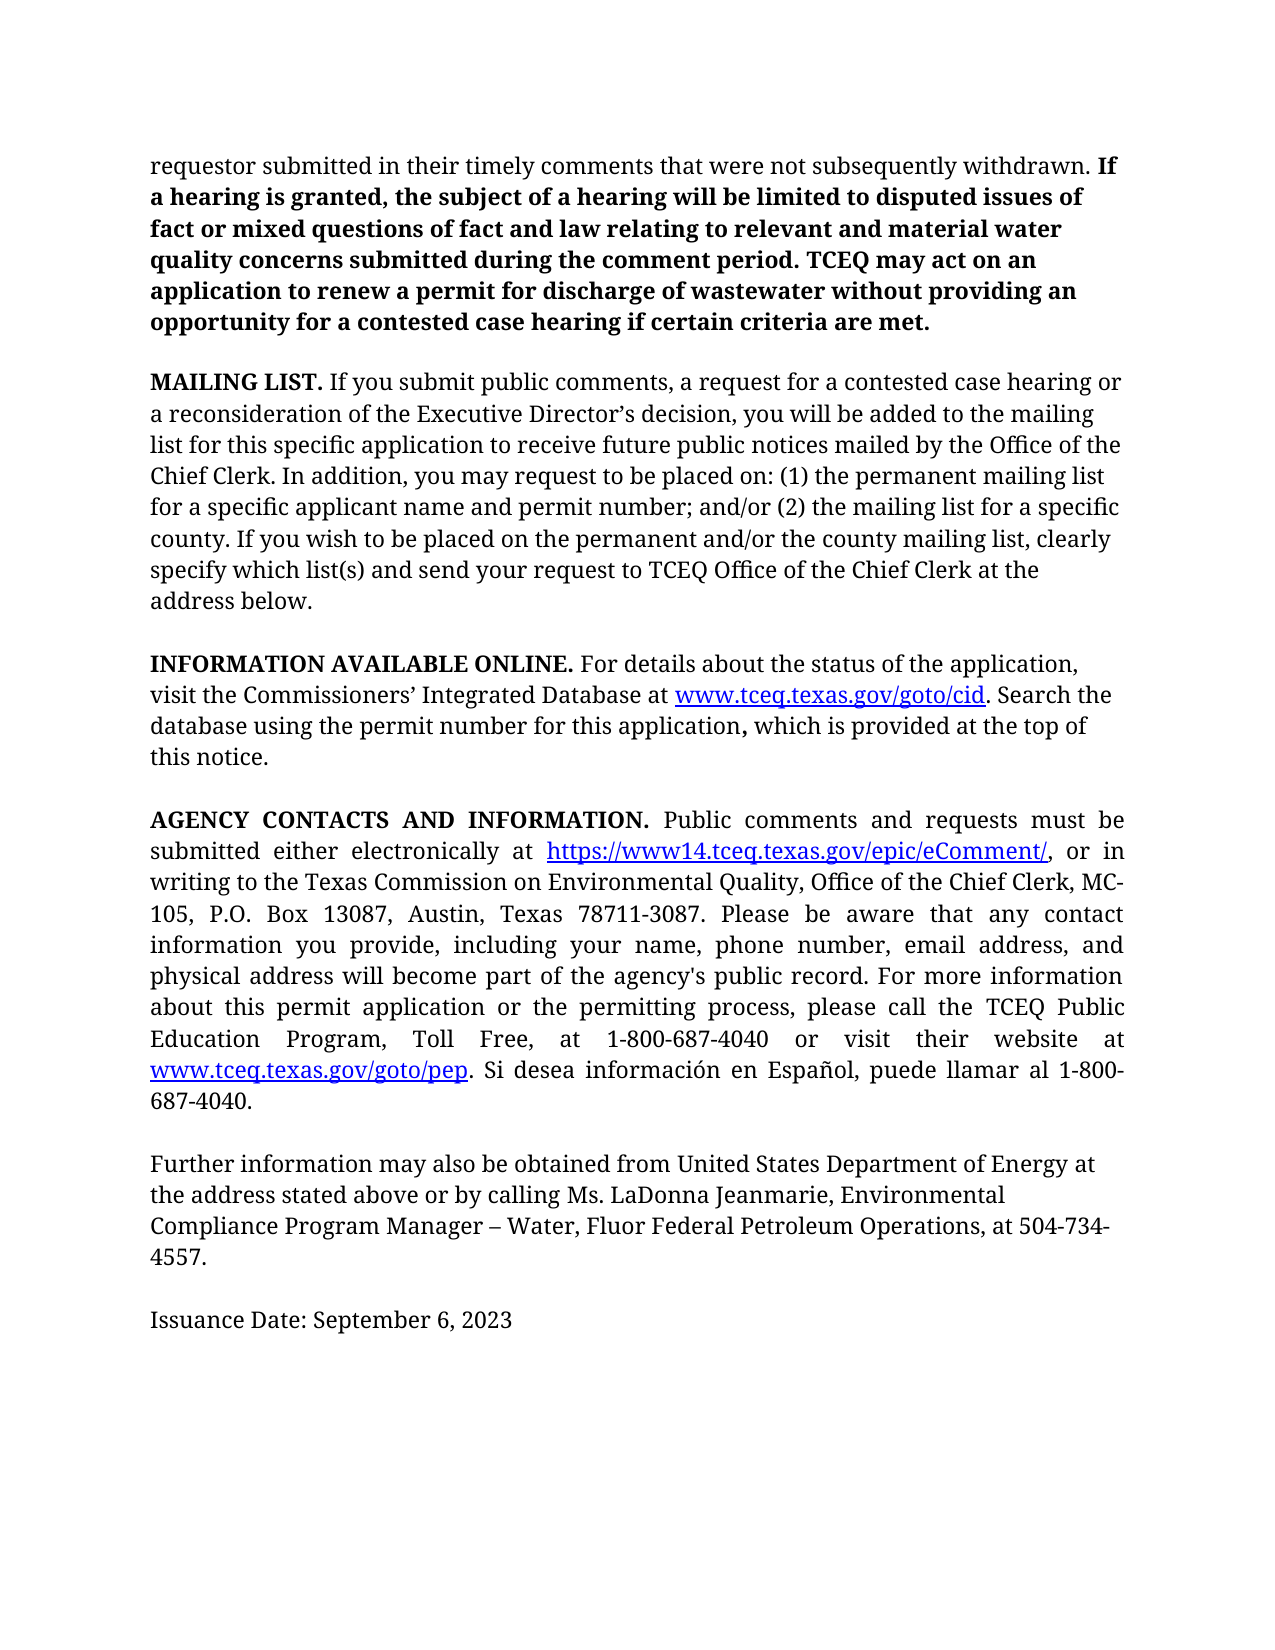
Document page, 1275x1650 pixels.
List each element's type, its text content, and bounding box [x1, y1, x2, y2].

text MAILING LIST. If you submit public comments, a request for a contested case hearing or a reconsideration of the Executive Director’s decision, you will be added to the mailing list for this specific application to receive future public notices mailed by the Office of the Chief Clerk. In addition, you may request to be placed on: (1) the permanent mailing list for a specific applicant name and permit number; and/or (2) the mailing list for a specific county. If you wish to be placed on the permanent and/or the county mailing list, clearly specify which list(s) and send your request to TCEQ Office of the Chief Clerk at the address below. [150, 366, 1125, 616]
text INFORMATION AVAILABLE ONLINE. For details about the status of the application, visit the Commissioners’ Integrated Database at www.tceq.texas.gov/goto/cid. Search the database using the permit number for this application, which is provided at the top of this notice. [150, 647, 1125, 772]
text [150, 150, 1125, 337]
text AGENCY CONTACTS AND INFORMATION. Public comments and requests must be submitted either electronically at https://www14.tceq.texas.gov/epic/eComment/, or in writing to the Texas Commission on Environmental Quality, Office of the Chief Clerk, MC-105, P.O. Box 13087, Austin, Texas 78711-3087. Please be aware that any contact information you provide, including your name, phone number, email address, and physical address will become part of the agency's public record. For more information about this permit application or the permitting process, please call the TCEQ Public Education Program, Toll Free, at 1-800-687-4040 or visit their website at www.tceq.texas.gov/goto/pep. Si desea información en Español, puede llamar al 1-800-687-4040. [150, 804, 1125, 1116]
text Issuance Date: September 6, 2023 [150, 1304, 1125, 1335]
text Further information may also be obtained from United States Department of Energy at the address stated above or by calling Ms. LaDonna Jeanmarie, Environmental Compliance Program Manager – Water, Fluor Federal Petroleum Operations, at 504-734-4557. [150, 1147, 1125, 1272]
